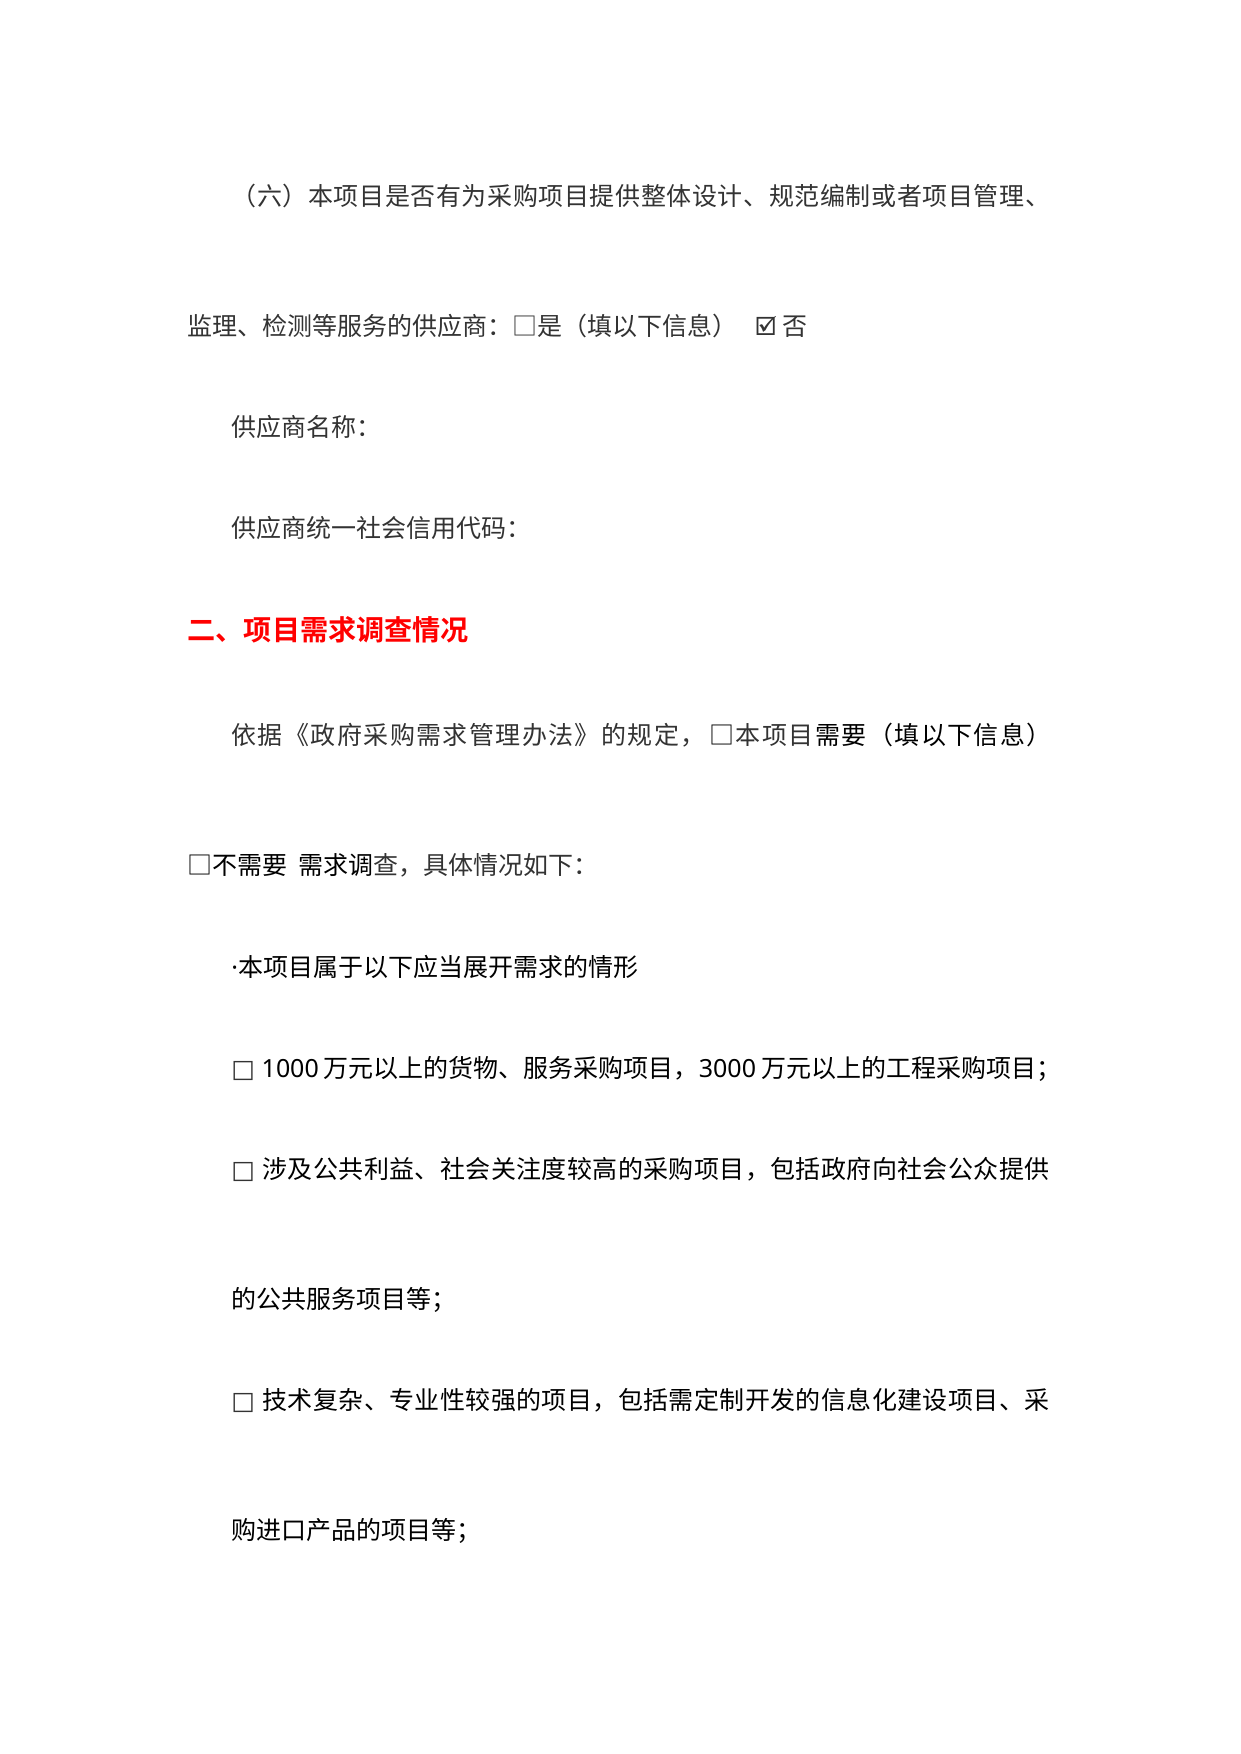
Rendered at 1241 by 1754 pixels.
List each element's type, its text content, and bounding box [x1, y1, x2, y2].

text （六）本项目是否有为采购项目提供整体设计、规范编制或者项目管理、监理、检测等服务的供应商：□是（填以下信息） 否 [187, 162, 1053, 357]
text □ 1000万元以上的货物、服务采购项目，3000万元以上的工程采购项目； [231, 1034, 1053, 1099]
text ·本项目属于以下应当展开需求的情形 [187, 933, 1053, 998]
text □ 技术复杂、专业性较强的项目，包括需定制开发的信息化建设项目、采购进口产品的项目等； [231, 1366, 1053, 1561]
text □ 涉及公共利益、社会关注度较高的采购项目，包括政府向社会公众提供的公共服务项目等； [231, 1135, 1053, 1330]
text 依据《政府采购需求管理办法》的规定，□本项目需要（填以下信息） □不需要 需求调查，具体情况如下： [187, 701, 1053, 896]
text 供应商统一社会信用代码： [187, 494, 1053, 559]
text 供应商名称： [187, 393, 1053, 458]
text 二、项目需求调查情况 [187, 596, 1053, 661]
